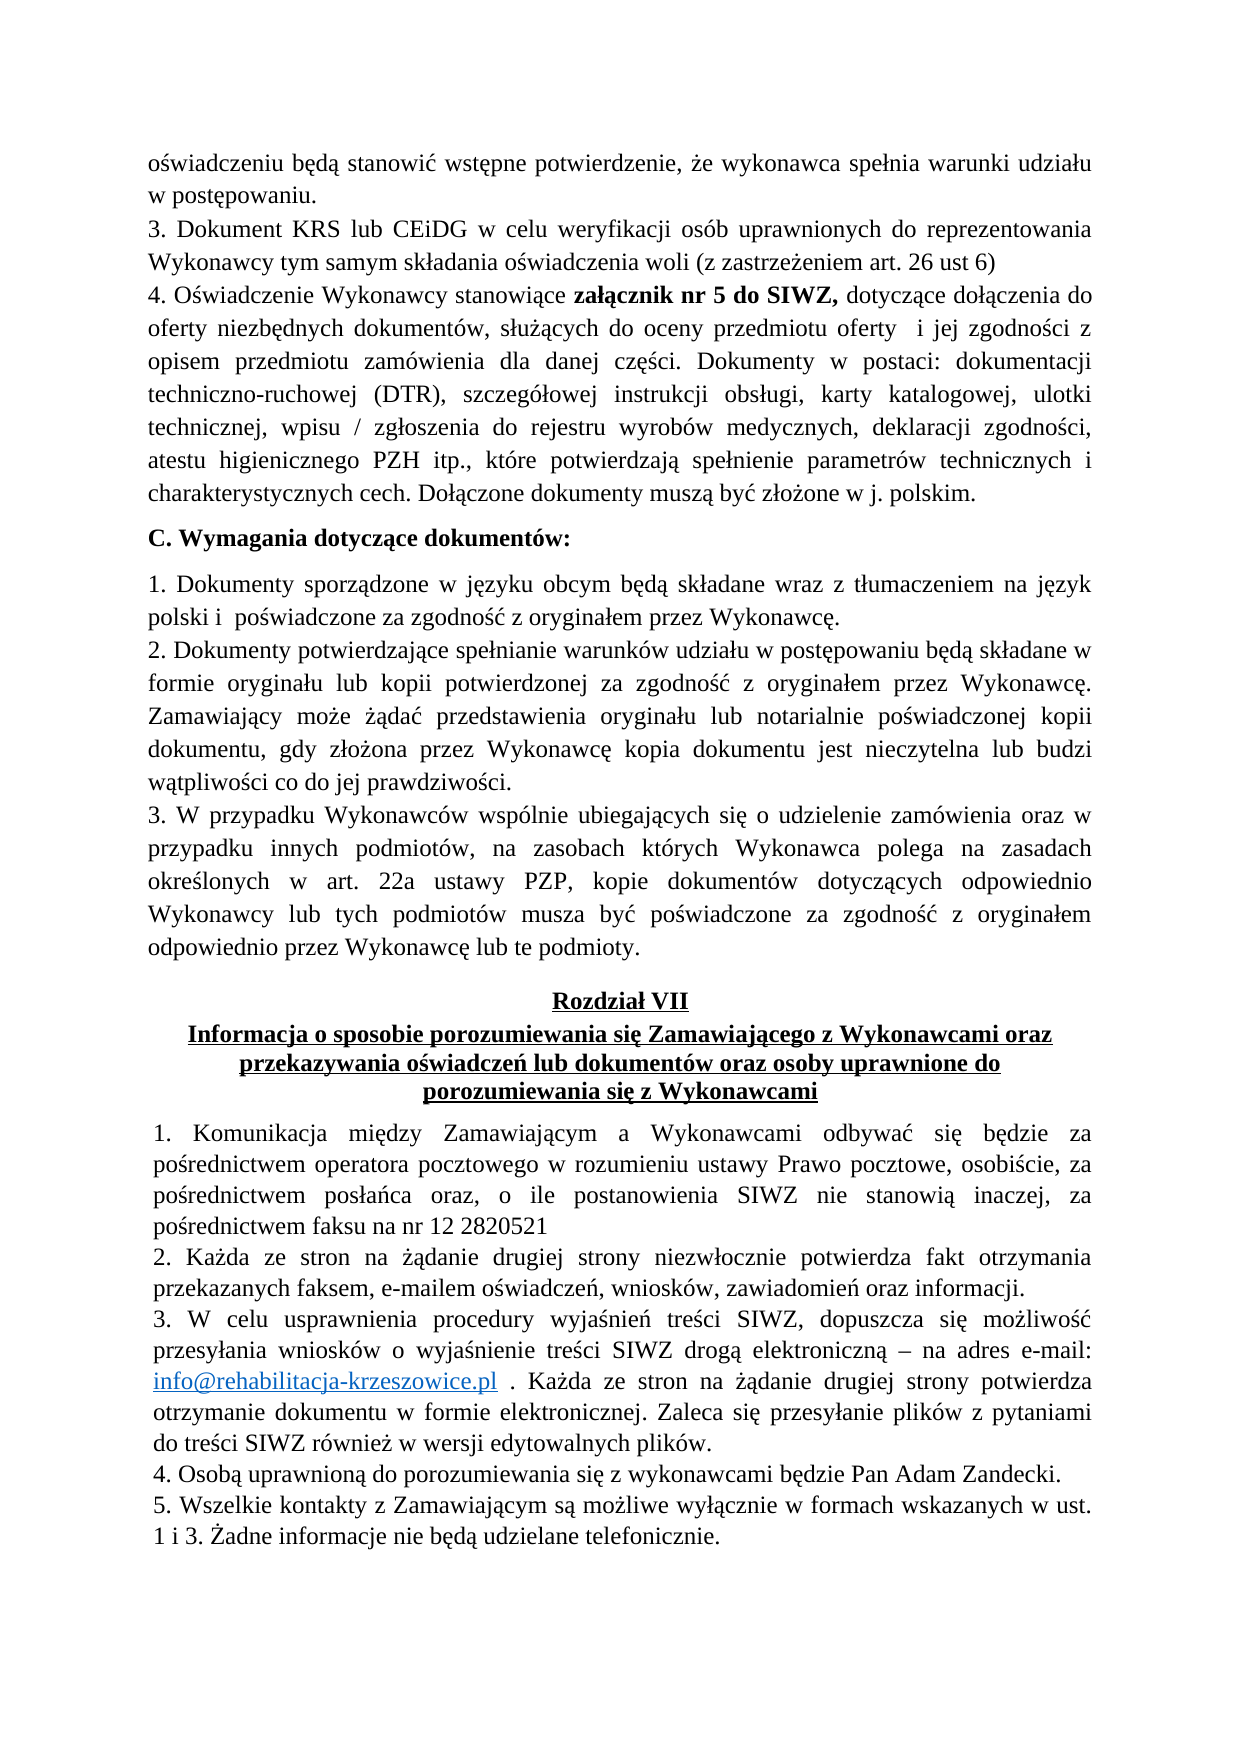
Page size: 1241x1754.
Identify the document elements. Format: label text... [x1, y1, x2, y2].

text Rozdział VII [148, 986, 1093, 1015]
list 3. W celu usprawnienia procedury wyjaśnień treści SIWZ, dopuszcza się możliwość przesyłania wniosków o wyjaśnienie treści SIWZ drogą elektroniczną – na adres e-mail: info@rehabilitacja-krzeszowice.pl . Każda ze stron na żądanie drugiej strony potwierdza otrzymanie dokumentu w formie elektronicznej. Zaleca się przesyłanie plików z pytaniami do treści SIWZ również w wersji edytowalnych plików. [153, 1304, 1093, 1457]
text Informacja o sposobie porozumiewania się Zamawiającego z Wykonawcami oraz przekazywania oświadczeń lub dokumentów oraz osoby uprawnione do porozumiewania się z Wykonawcami [148, 1019, 1093, 1105]
list 2. Każda ze stron na żądanie drugiej strony niezwłocznie potwierdza fakt otrzymania przekazanych faksem, e-mailem oświadczeń, wniosków, zawiadomień oraz informacji. [153, 1242, 1093, 1302]
list 2. Dokumenty potwierdzające spełnianie warunków udziału w postępowaniu będą składane w formie oryginału lub kopii potwierdzonej za zgodność z oryginałem przez Wykonawcę. Zamawiający może żądać przedstawienia oryginału lub notarialnie poświadczonej kopii dokumentu, gdy złożona przez Wykonawcę kopia dokumentu jest nieczytelna lub budzi wątpliwości co do jej prawdziwości. [148, 635, 1093, 796]
text C. Wymagania dotyczące dokumentów: [148, 523, 1093, 552]
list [148, 148, 1093, 209]
list 1. Dokumenty sporządzone w języku obcym będą składane wraz z tłumaczeniem na język polski i poświadczone za zgodność z oryginałem przez Wykonawcę. [148, 569, 1093, 631]
list 5. Wszelkie kontakty z Zamawiającym są możliwe wyłącznie w formach wskazanych w ust. 1 i 3. Żadne informacje nie będą udzielane telefonicznie. [153, 1490, 1093, 1550]
list 3. Dokument KRS lub CEiDG w celu weryfikacji osób uprawnionych do reprezentowania Wykonawcy tym samym składania oświadczenia woli (z zastrzeżeniem art. 26 ust 6) [148, 214, 1093, 275]
list 1. Komunikacja między Zamawiającym a Wykonawcami odbywać się będzie za pośrednictwem operatora pocztowego w rozumieniu ustawy Prawo pocztowe, osobiście, za pośrednictwem posłańca oraz, o ile postanowienia SIWZ nie stanowią inaczej, za pośrednictwem faksu na nr 12 2820521 [153, 1118, 1093, 1239]
list 3. W przypadku Wykonawców wspólnie ubiegających się o udzielenie zamówienia oraz w przypadku innych podmiotów, na zasobach których Wykonawca polega na zasadach określonych w art. 22a ustawy PZP, kopie dokumentów dotyczących odpowiednio Wykonawcy lub tych podmiotów musza być poświadczone za zgodność z oryginałem odpowiednio przez Wykonawcę lub te podmioty. [148, 800, 1093, 961]
list 4. Osobą uprawnioną do porozumiewania się z wykonawcami będzie Pan Adam Zandecki. [153, 1459, 1093, 1488]
list 4. Oświadczenie Wykonawcy stanowiące załącznik nr 5 do SIWZ, dotyczące dołączenia do oferty niezbędnych dokumentów, służących do oceny przedmiotu oferty i jej zgodności z opisem przedmiotu zamówienia dla danej części. Dokumenty w postaci: dokumentacji techniczno-ruchowej (DTR), szczegółowej instrukcji obsługi, karty katalogowej, ulotki technicznej, wpisu / zgłoszenia do rejestru wyrobów medycznych, deklaracji zgodności, atestu higienicznego PZH itp., które potwierdzają spełnienie parametrów technicznych i charakterystycznych cech. Dołączone dokumenty muszą być złożone w j. polskim. [148, 280, 1093, 507]
